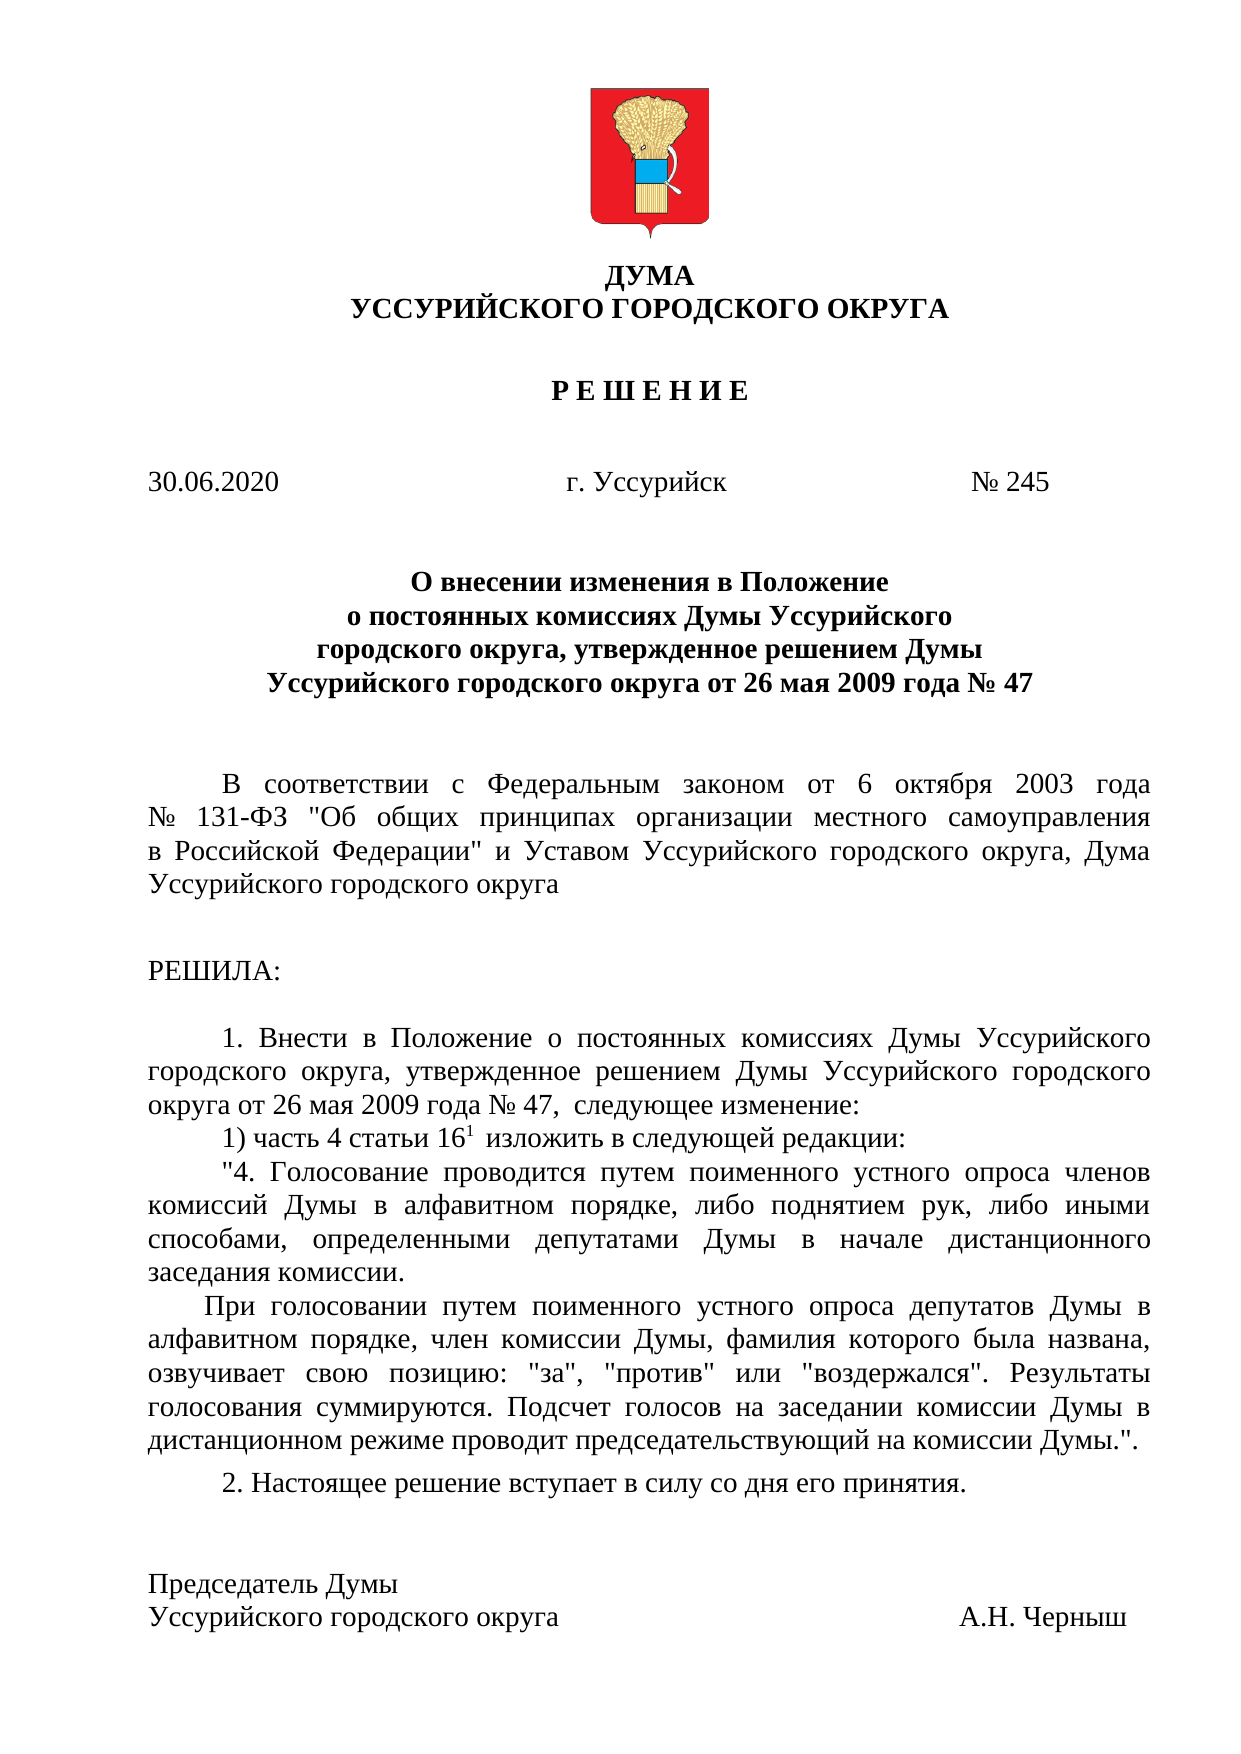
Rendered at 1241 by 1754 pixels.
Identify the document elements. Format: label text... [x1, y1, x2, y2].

table_header № 245 [930, 464, 1152, 497]
text "4. Голосование проводится путем поименного устного опроса членов комиссий Думы в алфавитном порядке, либо поднятием рук, либо иными способами, определенными депутатами Думы в начале дистанционного заседания комиссии. [148, 1154, 1152, 1288]
subtitle ДУМА [148, 258, 1152, 291]
text 2. Настоящее решение вступает в силу со дня его принятия. [148, 1465, 1152, 1499]
text 1) часть 4 статьи 161 изложить в следующей редакции: [148, 1120, 1152, 1154]
text городского округа, утвержденное решением Думы [148, 632, 1152, 665]
text Председатель Думы [148, 1566, 1152, 1599]
text Уссурийского городского округа А.Н. Черныш [148, 1599, 1152, 1633]
text 1. Внести в Положение о постоянных комиссиях Думы Уссурийского городского округа, утвержденное решением Думы Уссурийского городского округа от 26 мая 2009 года № 47, следующее изменение: [148, 1020, 1152, 1120]
text Р Е Ш Е Н И Е [148, 373, 1152, 406]
table_header г. Уссурийск [460, 464, 930, 497]
text При голосовании путем поименного устного опроса депутатов Думы в алфавитном порядке, член комиссии Думы, фамилия которого была названа, озвучивает свою позицию: "за", "против" или "воздержался". Результаты голосования суммируются. Подсчет голосов на заседании комиссии Думы в дистанционном режиме проводит председательствующий на комиссии Думы.". [148, 1288, 1152, 1456]
text В соответствии с Федеральным законом от 6 октября 2003 года № 131-ФЗ "Об общих принципах организации местного самоуправления в Российской Федерации" и Уставом Уссурийского городского округа, Дума Уссурийского городского округа [148, 766, 1152, 900]
text о постоянных комиссиях Думы Уссурийского [148, 598, 1152, 632]
subtitle УССУРИЙСКОГО ГОРОДСКОГО ОКРУГА [148, 291, 1152, 325]
text Уссурийского городского округа от 26 мая 2009 года № 47 [148, 665, 1152, 699]
text О внесении изменения в Положение [148, 564, 1152, 598]
text РЕШИЛА: [148, 953, 1152, 986]
picture [590, 88, 709, 239]
table_header 30.06.2020 [136, 464, 460, 497]
